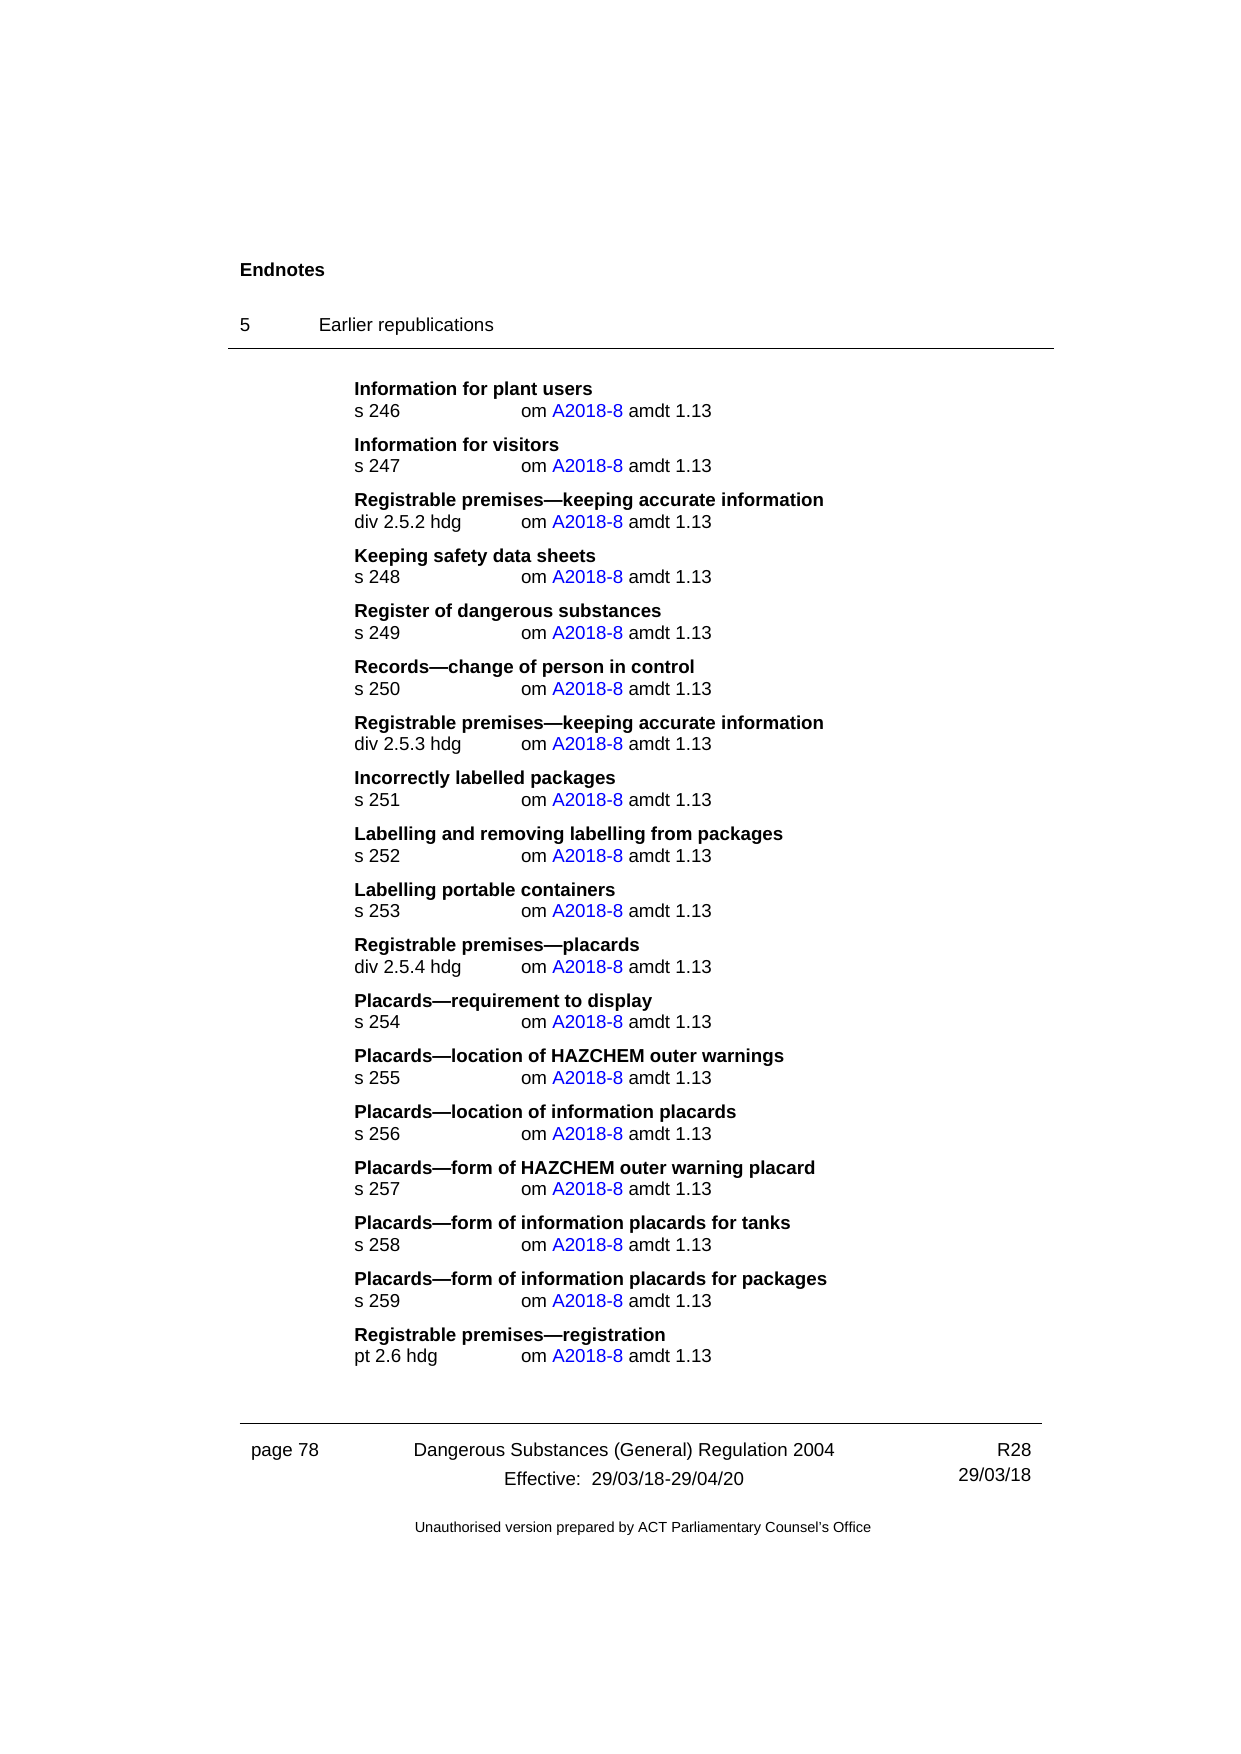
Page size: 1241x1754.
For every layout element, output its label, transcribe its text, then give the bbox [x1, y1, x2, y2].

text Incorrectly labelled packages [354, 767, 1042, 789]
text s 248 om A2018-8 amdt 1.13 [354, 566, 1042, 588]
text s 246 om A2018-8 amdt 1.13 [354, 399, 1042, 421]
text s 253 om A2018-8 amdt 1.13 [354, 900, 1042, 922]
text Placards—location of information placards [354, 1101, 1042, 1122]
text s 255 om A2018-8 amdt 1.13 [354, 1067, 1042, 1088]
text s 254 om A2018-8 amdt 1.13 [354, 1011, 1042, 1033]
text div 2.5.3 hdg om A2018-8 amdt 1.13 [354, 733, 1042, 755]
text s 257 om A2018-8 amdt 1.13 [354, 1178, 1042, 1200]
text s 249 om A2018-8 amdt 1.13 [354, 622, 1042, 643]
text div 2.5.2 hdg om A2018-8 amdt 1.13 [354, 511, 1042, 532]
text Registrable premises—keeping accurate information [354, 489, 1042, 511]
text Registrable premises—registration [354, 1323, 1042, 1345]
text Information for visitors [354, 433, 1042, 455]
text s 250 om A2018-8 amdt 1.13 [354, 677, 1042, 699]
text Keeping safety data sheets [354, 545, 1042, 566]
text pt 2.6 hdg om A2018-8 amdt 1.13 [354, 1345, 1042, 1367]
text Registrable premises—placards [354, 934, 1042, 956]
text s 252 om A2018-8 amdt 1.13 [354, 844, 1042, 866]
text Register of dangerous substances [354, 600, 1042, 622]
text Labelling portable containers [354, 878, 1042, 900]
text Placards—form of information placards for packages [354, 1268, 1042, 1289]
text Information for plant users [354, 378, 1042, 399]
text Records—change of person in control [354, 656, 1042, 677]
text s 258 om A2018-8 amdt 1.13 [354, 1234, 1042, 1255]
text Registrable premises—keeping accurate information [354, 712, 1042, 733]
text Placards—form of information placards for tanks [354, 1212, 1042, 1234]
text Placards—location of HAZCHEM outer warnings [354, 1045, 1042, 1067]
text s 247 om A2018-8 amdt 1.13 [354, 455, 1042, 477]
text s 251 om A2018-8 amdt 1.13 [354, 789, 1042, 810]
text s 259 om A2018-8 amdt 1.13 [354, 1289, 1042, 1311]
text Placards—requirement to display [354, 990, 1042, 1011]
text Labelling and removing labelling from packages [354, 823, 1042, 844]
text s 256 om A2018-8 amdt 1.13 [354, 1122, 1042, 1144]
text Placards—form of HAZCHEM outer warning placard [354, 1157, 1042, 1178]
text div 2.5.4 hdg om A2018-8 amdt 1.13 [354, 956, 1042, 977]
